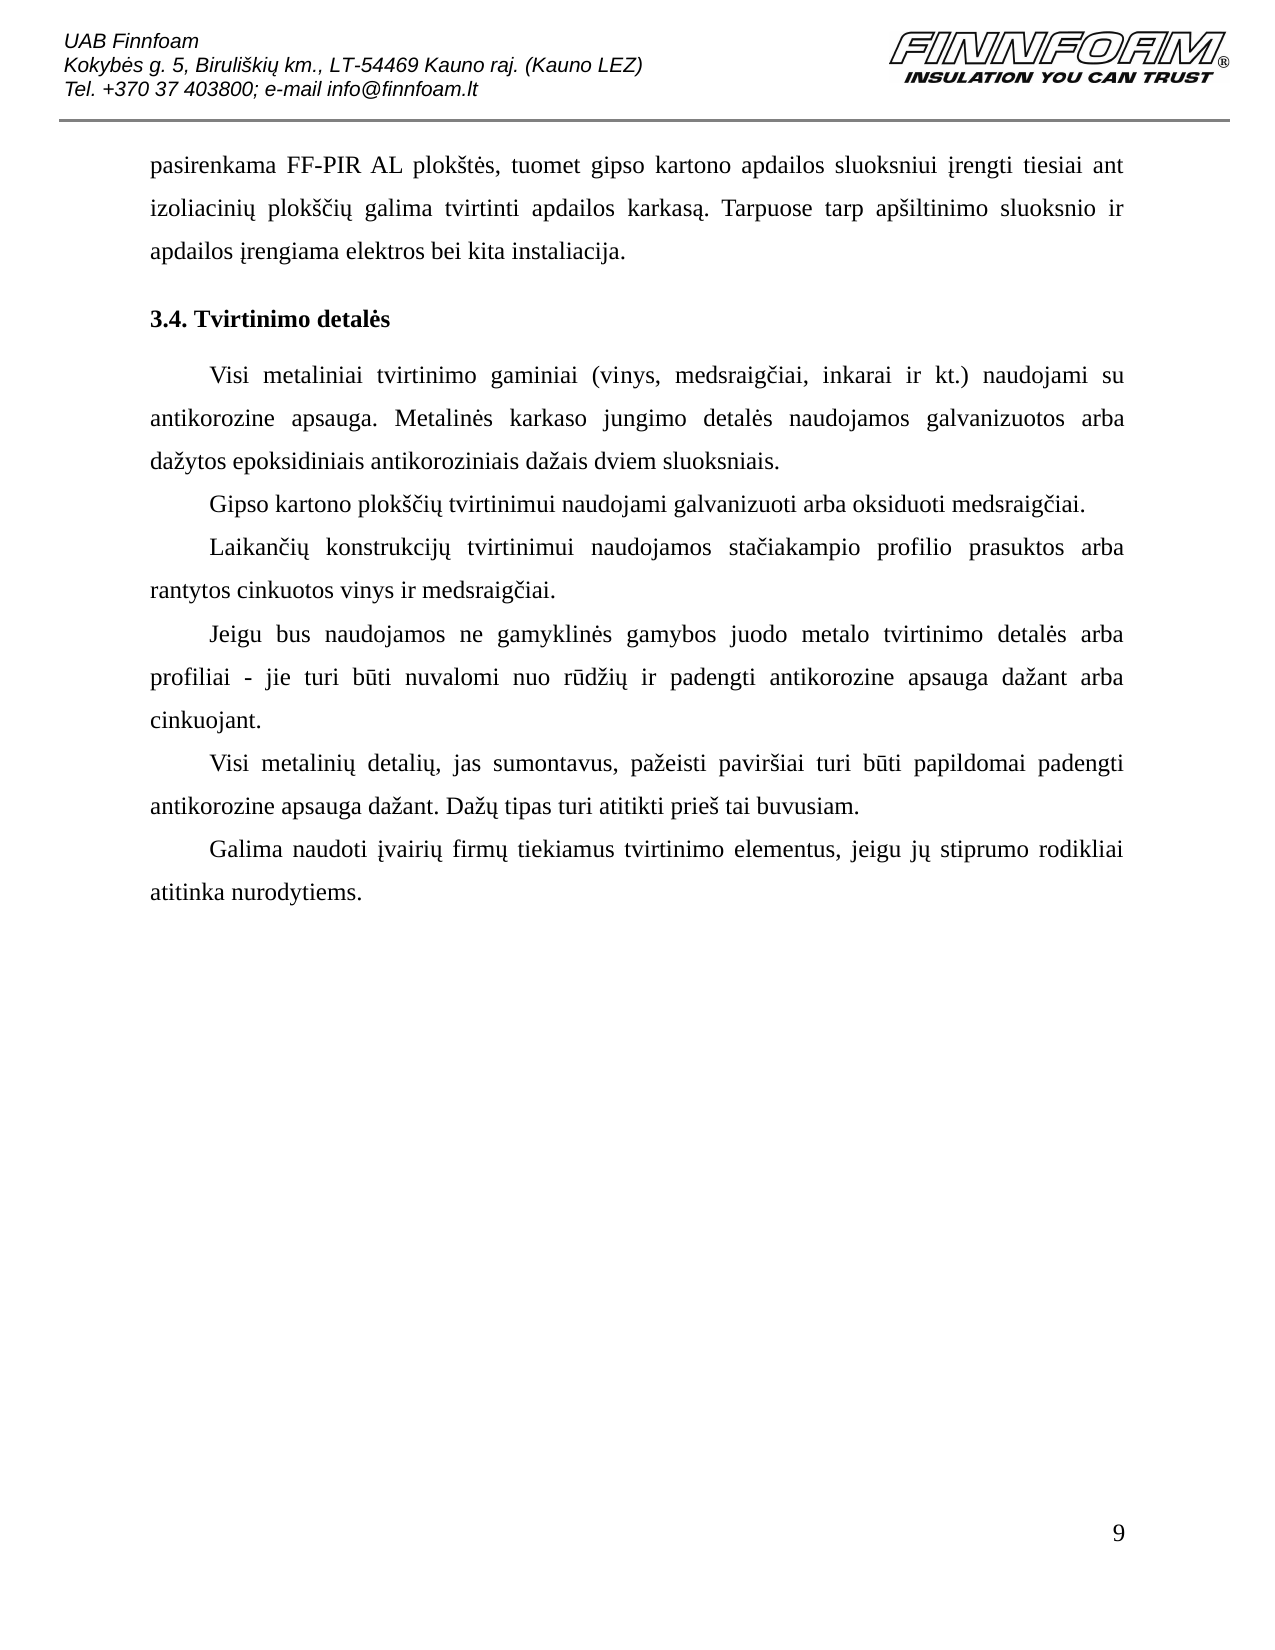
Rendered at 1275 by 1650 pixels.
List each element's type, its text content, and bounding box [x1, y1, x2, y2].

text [150, 150, 1125, 265]
text 3.4. Tvirtinimo detalės [150, 304, 1125, 333]
text Galima naudoti įvairių firmų tiekiamus tvirtinimo elementus, jeigu jų stiprumo rodikliai atitinka nurodytiems. [150, 834, 1125, 906]
text Laikančių konstrukcijų tvirtinimui naudojamos stačiakampio profilio prasuktos arba rantytos cinkuotos vinys ir medsraigčiai. [150, 532, 1125, 604]
text Gipso kartono plokščių tvirtinimui naudojami galvanizuoti arba oksiduoti medsraigčiai. [150, 489, 1125, 518]
text Jeigu bus naudojamos ne gamyklinės gamybos juodo metalo tvirtinimo detalės arba profiliai - jie turi būti nuvalomi nuo rūdžių ir padengti antikorozine apsauga dažant arba cinkuojant. [150, 619, 1125, 734]
text Visi metalinių detalių, jas sumontavus, pažeisti paviršiai turi būti papildomai padengti antikorozine apsauga dažant. Dažų tipas turi atitikti prieš tai buvusiam. [150, 748, 1125, 820]
text Visi metaliniai tvirtinimo gaminiai (vinys, medsraigčiai, inkarai ir kt.) naudojami su antikorozine apsauga. Metalinės karkaso jungimo detalės naudojamos galvanizuotos arba dažytos epoksidiniais antikoroziniais dažais dviem sluoksniais. [150, 360, 1125, 475]
picture [889, 31, 1230, 83]
